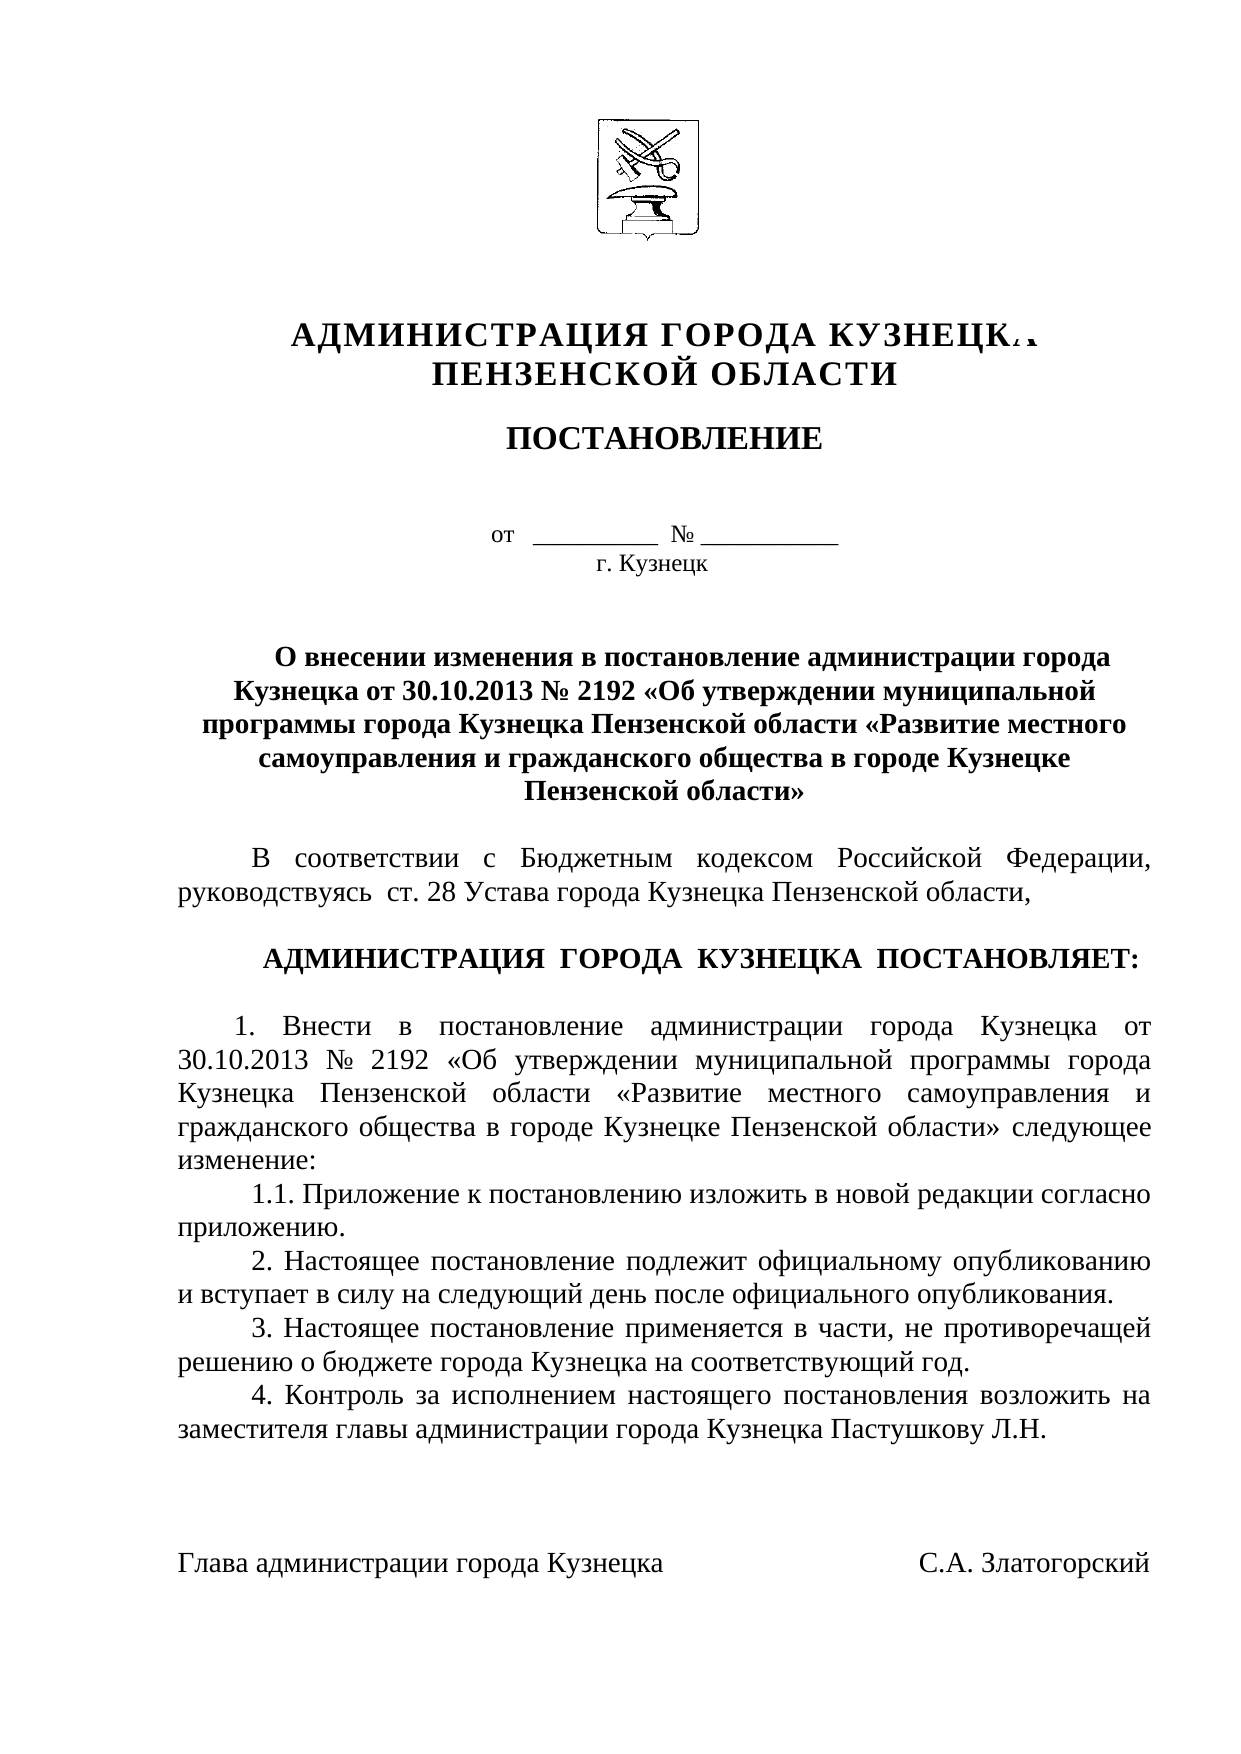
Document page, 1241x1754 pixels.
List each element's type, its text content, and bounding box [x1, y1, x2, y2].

text АДМИНИСТРАЦИЯ ГОРОДА КУЗНЕЦКА ПОСТАНОВЛЯЕТ: [177, 941, 1152, 975]
text 3. Настоящее постановление применяется в части, не противоречащей решению о бюджете города Кузнецка на соответствующий год. [177, 1310, 1152, 1377]
text АДМИНИСТРАЦИЯ ГОРОДА КУЗНЕЦКА [177, 314, 1152, 353]
text от __________ № ___________ [177, 519, 1152, 548]
text О внесении изменения в постановление администрации города Кузнецка от 30.10.2013 № 2192 «Об утверждении муниципальной программы города Кузнецка Пензенской области «Развитие местного самоуправления и гражданского общества в городе Кузнецке Пензенской области» [177, 639, 1152, 807]
text 1. Внести в постановление администрации города Кузнецка от 30.10.2013 № 2192 «Об утверждении муниципальной программы города Кузнецка Пензенской области «Развитие местного самоуправления и гражданского общества в городе Кузнецке Пензенской области» следующее изменение: [177, 1008, 1152, 1176]
text 2. Настоящее постановление подлежит официальному опубликованию и вступает в силу на следующий день после официального опубликования. [177, 1243, 1152, 1310]
text г. Кузнецк [177, 548, 1152, 577]
picture [589, 113, 699, 249]
text ПЕНЗЕНСКОЙ ОБЛАСТИ [177, 353, 1152, 393]
text 4. Контроль за исполнением настоящего постановления возложить на заместителя главы администрации города Кузнецка Пастушкову Л.Н. [177, 1377, 1152, 1444]
subtitle ПОСТАНОВЛЕНИЕ [177, 418, 1152, 456]
text 1.1. Приложение к постановлению изложить в новой редакции согласно приложению. [177, 1176, 1152, 1243]
text Глава администрации города Кузнецка С.А. Златогорский [177, 1545, 1152, 1578]
text В соответствии с Бюджетным кодексом Российской Федерации, руководствуясь ст. 28 Устава города Кузнецка Пензенской области, [177, 841, 1152, 908]
